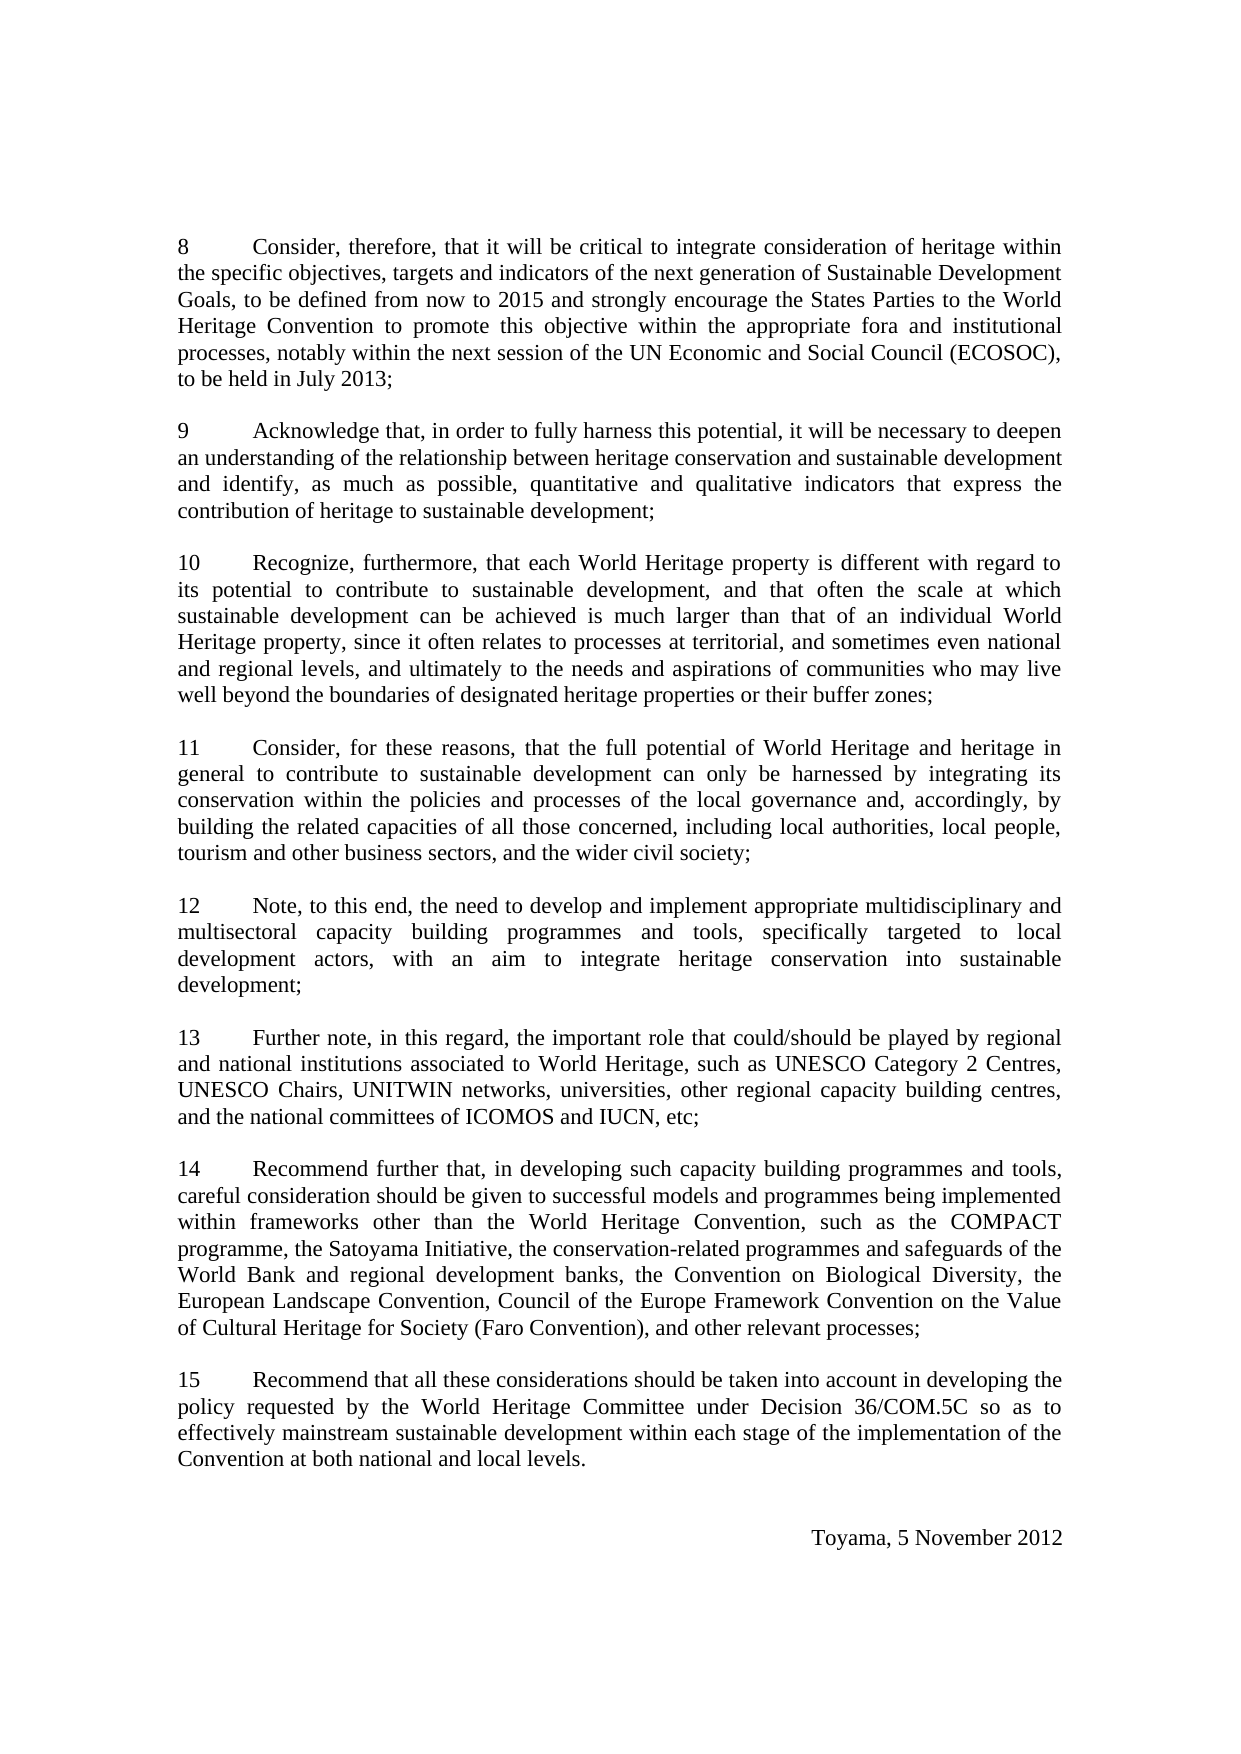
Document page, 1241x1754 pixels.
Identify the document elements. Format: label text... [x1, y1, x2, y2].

text 15 Recommend that all these considerations should be taken into account in developing the policy requested by the World Heritage Committee under Decision 36/COM.5C so as to effectively mainstream sustainable development within each stage of the implementation of the Convention at both national and local levels. [177, 1366, 1063, 1472]
text 12 Note, to this end, the need to develop and implement appropriate multidisciplinary and multisectoral capacity building programmes and tools, specifically targeted to local development actors, with an aim to integrate heritage conservation into sustainable development; [177, 892, 1063, 997]
text Toyama, 5 November 2012 [177, 1524, 1063, 1551]
text 11 Consider, for these reasons, that the full potential of World Heritage and heritage in general to contribute to sustainable development can only be harnessed by integrating its conservation within the policies and processes of the local governance and, accordingly, by building the related capacities of all those concerned, including local authorities, local people, tourism and other business sectors, and the wider civil society; [177, 734, 1063, 866]
text 14 Recommend further that, in developing such capacity building programmes and tools, careful consideration should be given to successful models and programmes being implemented within frameworks other than the World Heritage Convention, such as the COMPACT programme, the Satoyama Initiative, the conservation-related programmes and safeguards of the World Bank and regional development banks, the Convention on Biological Diversity, the European Landscape Convention, Council of the Europe Framework Convention on the Value of Cultural Heritage for Society (Faro Convention), and other relevant processes; [177, 1156, 1063, 1340]
text 9 Acknowledge that, in order to fully harness this potential, it will be necessary to deepen an understanding of the relationship between heritage conservation and sustainable development and identify, as much as possible, quantitative and qualitative indicators that express the contribution of heritage to sustainable development; [177, 418, 1063, 523]
text 8 Consider, therefore, that it will be critical to integrate consideration of heritage within the specific objectives, targets and indicators of the next generation of Sustainable Development Goals, to be defined from now to 2015 and strongly encourage the States Parties to the World Heritage Convention to promote this objective within the appropriate fora and institutional processes, notably within the next session of the UN Economic and Social Council (ECOSOC), to be held in July 2013; [177, 233, 1063, 391]
text 13 Further note, in this regard, the important role that could/should be played by regional and national institutions associated to World Heritage, such as UNESCO Category 2 Centres, UNESCO Chairs, UNITWIN networks, universities, other regional capacity building centres, and the national committees of ICOMOS and IUCN, etc; [177, 1024, 1063, 1129]
text 10 Recognize, furthermore, that each World Heritage property is different with regard to its potential to contribute to sustainable development, and that often the scale at which sustainable development can be achieved is much larger than that of an individual World Heritage property, since it often relates to processes at territorial, and sometimes even national and regional levels, and ultimately to the needs and aspirations of communities who may live well beyond the boundaries of designated heritage properties or their buffer zones; [177, 549, 1063, 707]
